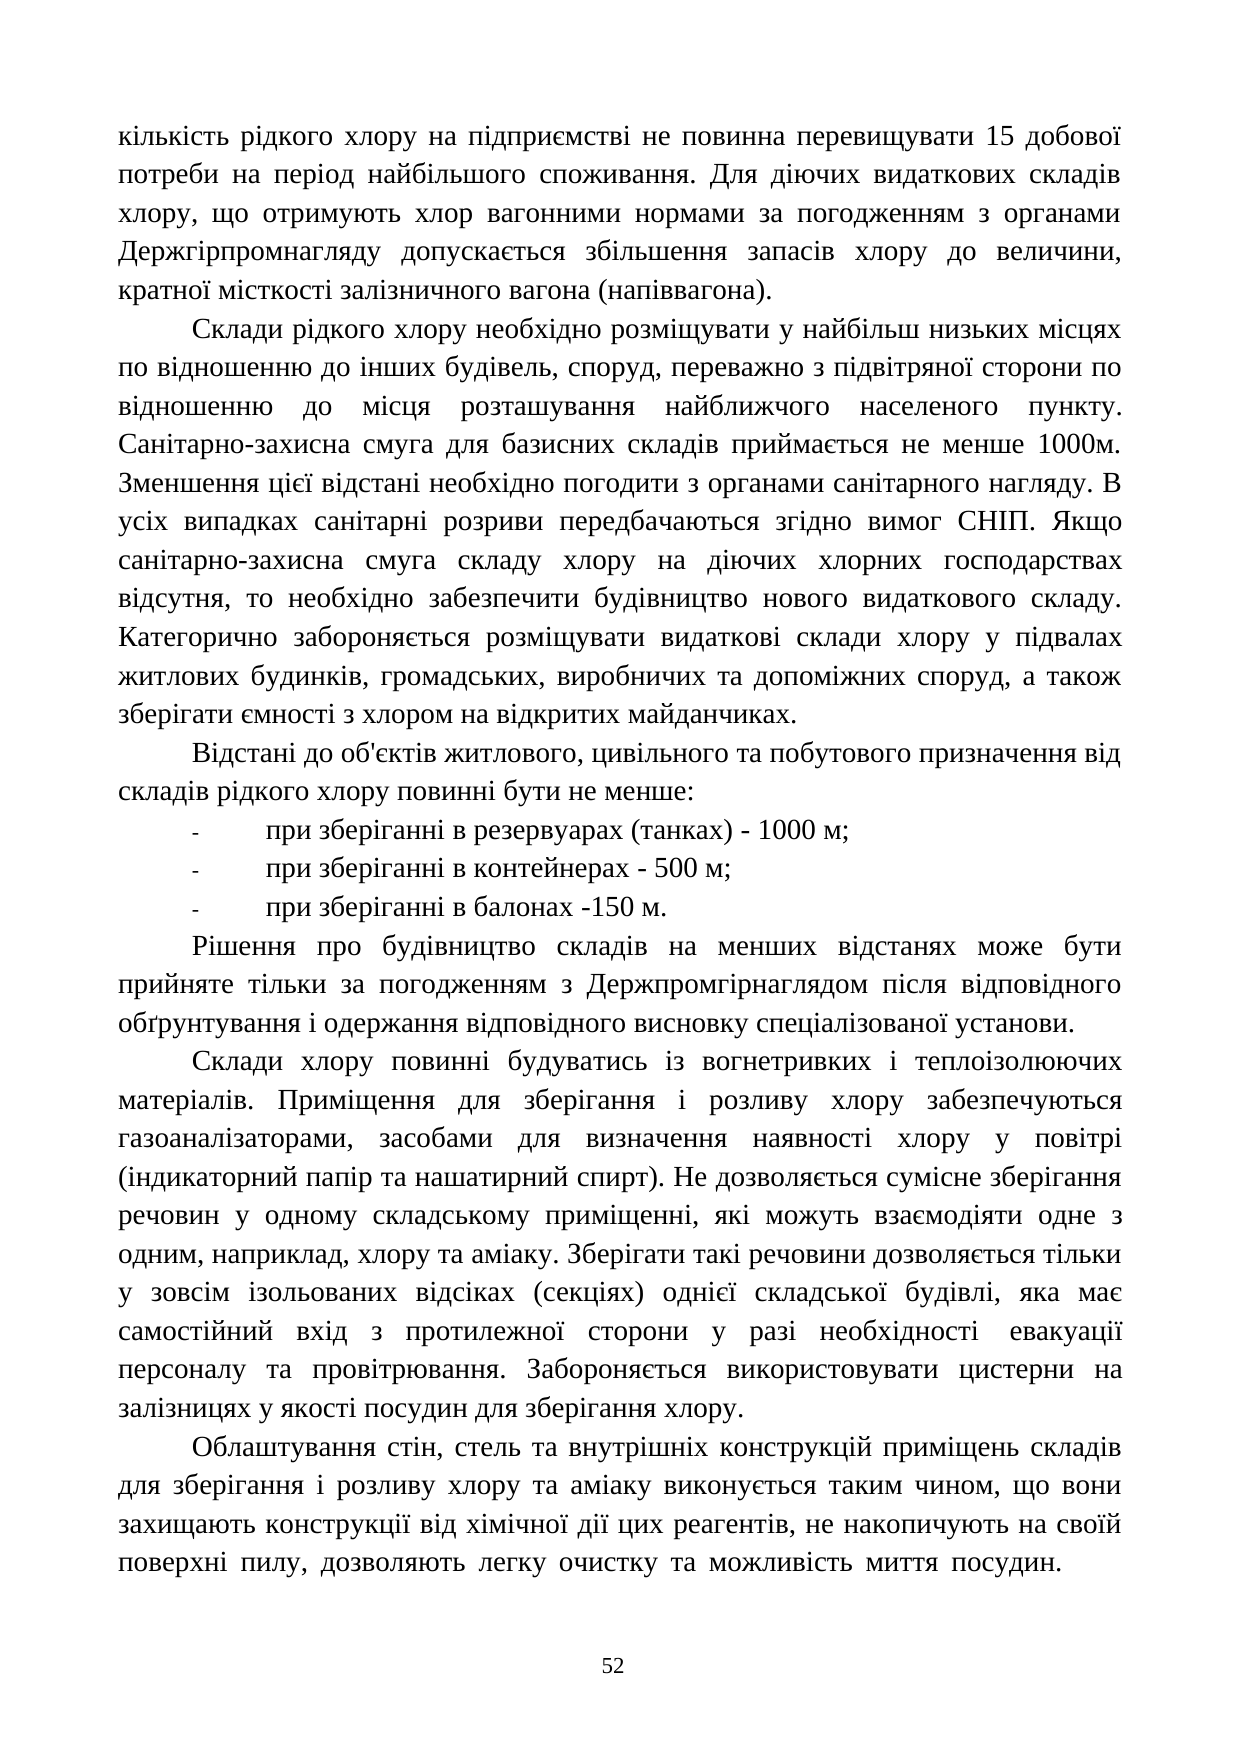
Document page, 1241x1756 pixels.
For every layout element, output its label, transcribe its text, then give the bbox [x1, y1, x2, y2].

text Склади хлору повинні будуватись із вогнетривких і теплоізолюючих матеріалів. Приміщення для зберігання і розливу хлору забезпечуються газоаналізаторами, засобами для визначення наявності хлору у повітрі (індикаторний папір та нашатирний спирт). Не дозволяється сумісне зберігання речовин у одному складському приміщенні, які можуть взаємодіяти одне з одним, наприклад, хлору та аміаку. Зберігати такі речовини дозволяється тільки у зовсім ізольованих відсіках (секціях) однієї складської будівлі, яка має самостійний вхід з протилежної сторони у разі необхідності евакуації персоналу та провітрювання. Забороняється використовувати цистерни на залізницях у якості посудин для зберігання хлору. [118, 1043, 1122, 1424]
list при зберіганні в контейнерах - 500 м; [192, 851, 1171, 884]
text Облаштування стін, стель та внутрішніх конструкцій приміщень складів для зберігання і розливу хлору та аміаку виконується таким чином, що вони захищають конструкції від хімічної дії цих реагентів, не накопичують на своїй поверхні пилу, дозволяють легку очистку та можливість миття посудин. [118, 1429, 1122, 1578]
text кількість рідкого хлору на підприємстві не повинна перевищувати 15 добової потреби на період найбільшого споживання. Для діючих видаткових складів хлору, що отримують хлор вагонними нормами за погодженням з органами Держгірпромнагляду допускається збільшення запасів хлору до величини, кратної місткості залізничного вагона (напіввагона). [118, 118, 1122, 306]
list при зберіганні в резервуарах (танках) - 1000 м; [192, 812, 1171, 846]
list при зберіганні в балонах -150 м. [192, 889, 1171, 923]
text Рішення про будівництво складів на менших відстанях може бути прийняте тільки за погодженням з Держпромгірнаглядом після відповідного обґрунтування і одержання відповідного висновку спеціалізованої установи. [118, 928, 1122, 1038]
text Склади рідкого хлору необхідно розміщувати у найбільш низьких місцях по відношенню до інших будівель, споруд, переважно з підвітряної сторони по відношенню до місця розташування найближчого населеного пункту. Санітарно-захисна смуга для базисних складів приймається не менше 1000м. Зменшення цієї відстані необхідно погодити з органами санітарного нагляду. В усіх випадках санітарні розриви передбачаються згідно вимог СНІП. Якщо санітарно-захисна смуга складу хлору на діючих хлорних господарствах відсутня, то необхідно забезпечити будівництво нового видаткового складу. Категорично забороняється розміщувати видаткові склади хлору у підвалах житлових будинків, громадських, виробничих та допоміжних споруд, а також зберігати ємності з хлором на відкритих майданчиках. [118, 311, 1122, 730]
text Відстані до об'єктів житлового, цивільного та побутового призначення від складів рідкого хлору повинні бути не менше: [118, 735, 1122, 807]
